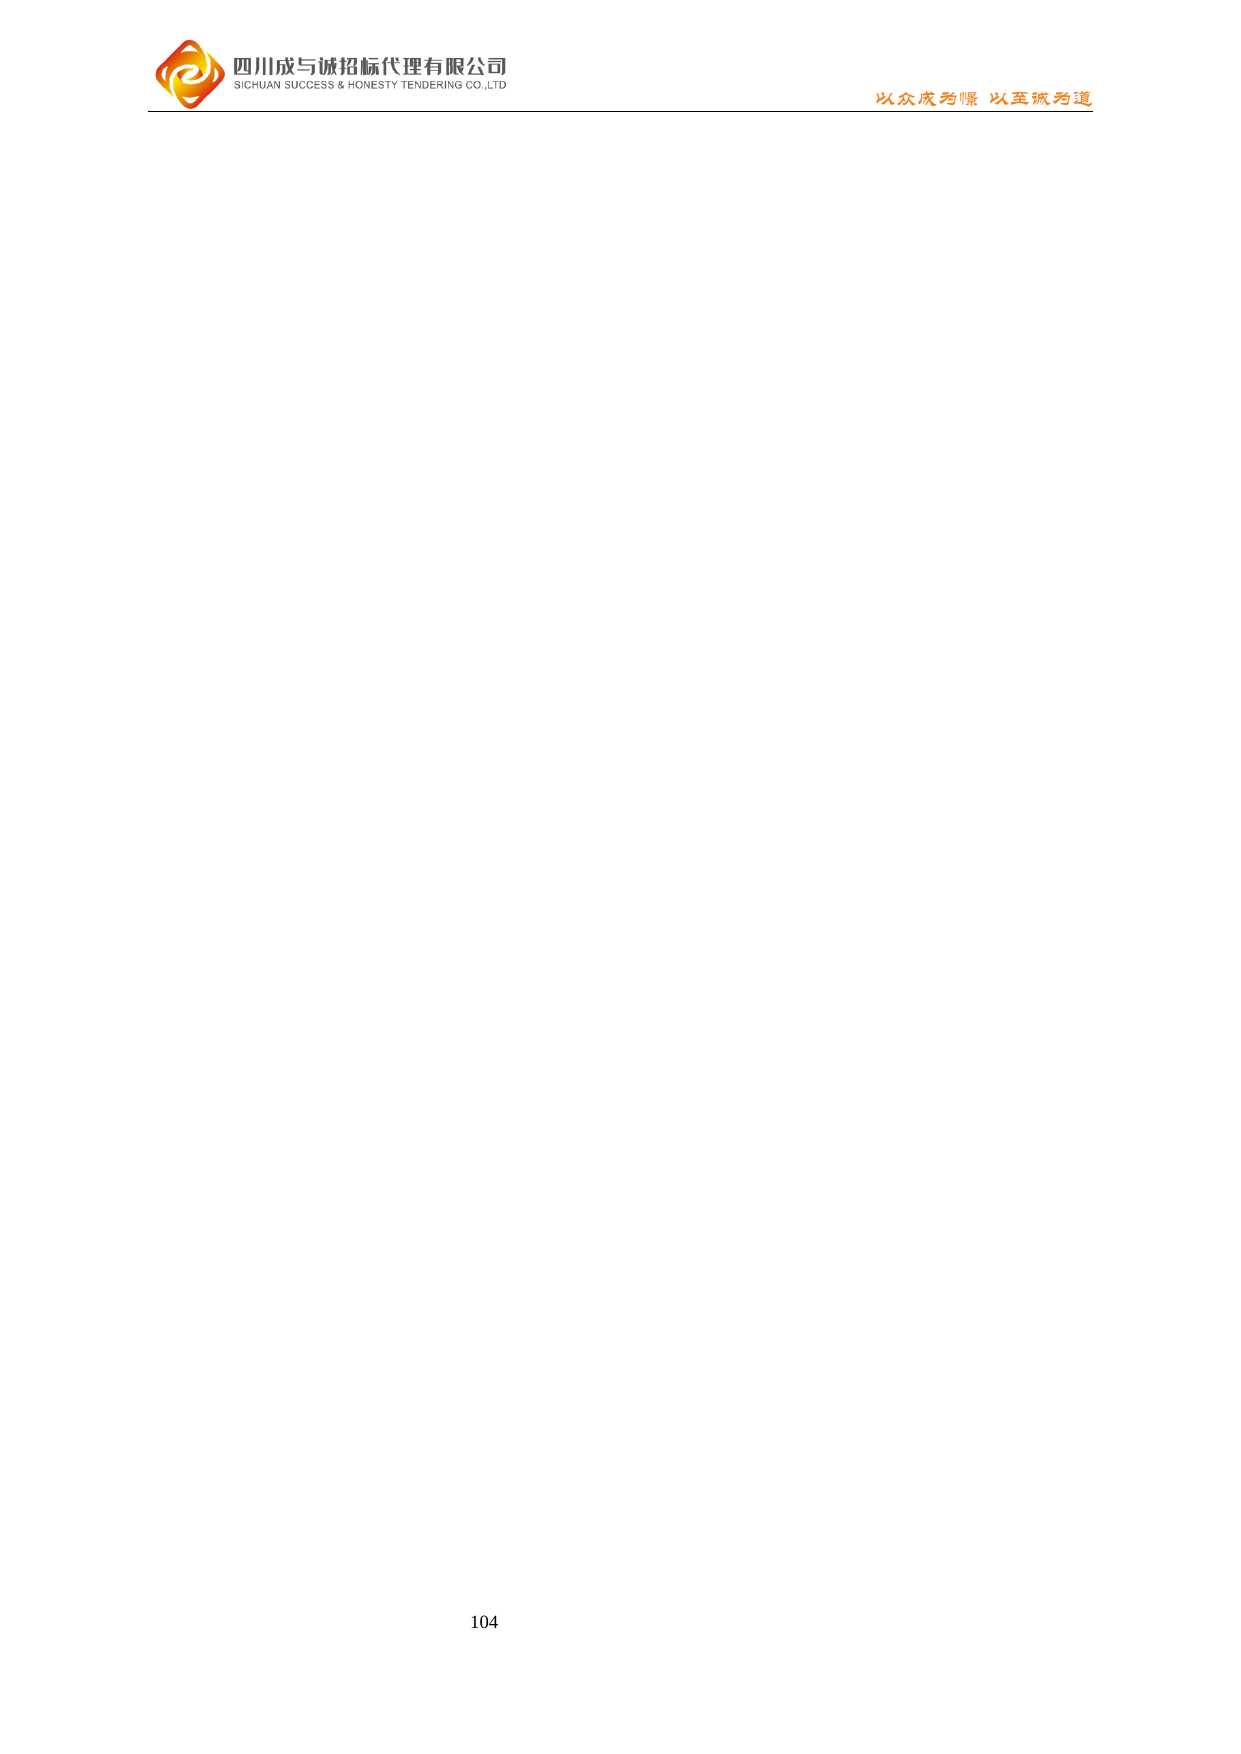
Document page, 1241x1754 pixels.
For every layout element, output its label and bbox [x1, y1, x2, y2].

picture [146, 32, 511, 111]
